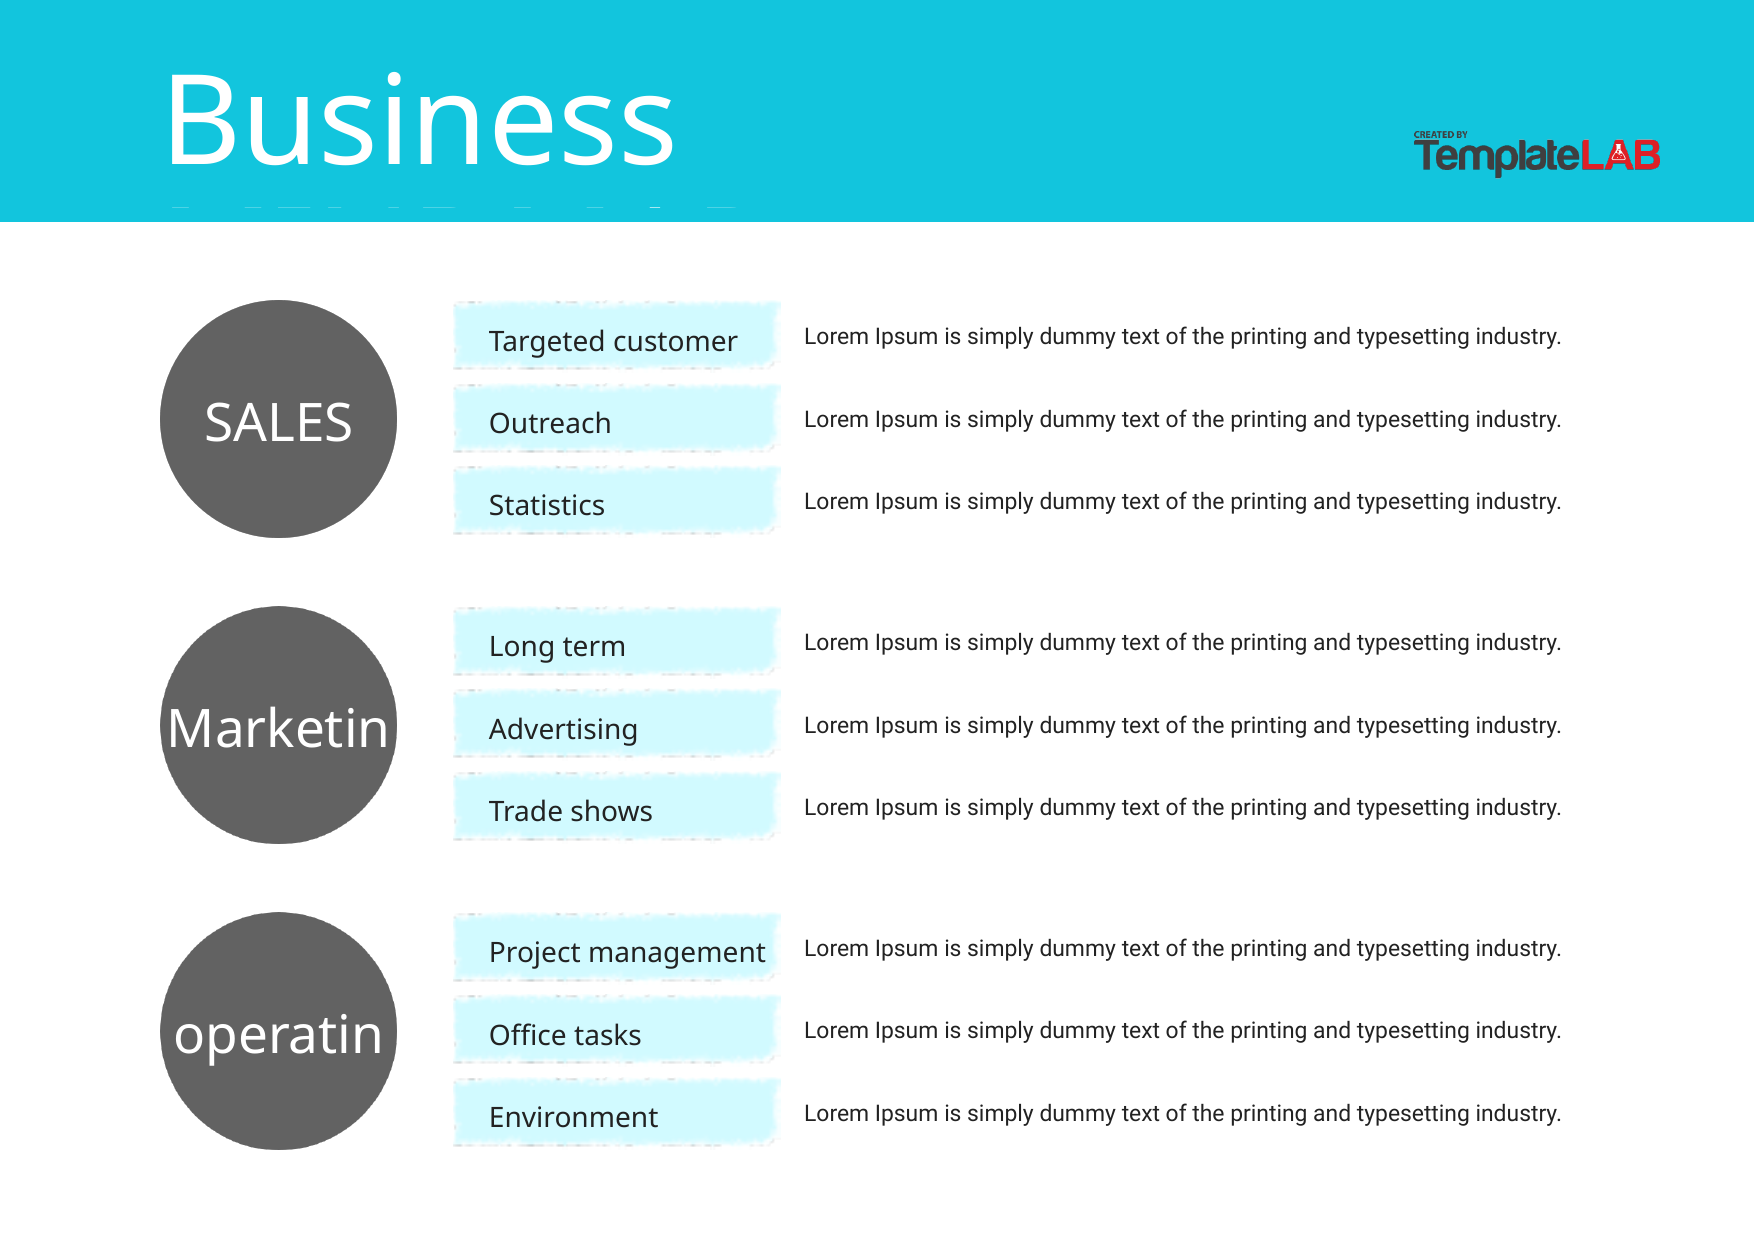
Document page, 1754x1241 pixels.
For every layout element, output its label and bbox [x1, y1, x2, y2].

picture [453, 688, 781, 761]
picture [160, 912, 397, 1150]
picture [453, 606, 781, 679]
picture [160, 300, 397, 538]
picture [453, 383, 781, 456]
picture [453, 1077, 781, 1150]
picture [453, 465, 781, 538]
picture [453, 912, 781, 985]
picture [1414, 128, 1661, 180]
picture [453, 994, 781, 1067]
picture [160, 606, 397, 844]
picture [453, 300, 781, 373]
picture [453, 771, 781, 844]
